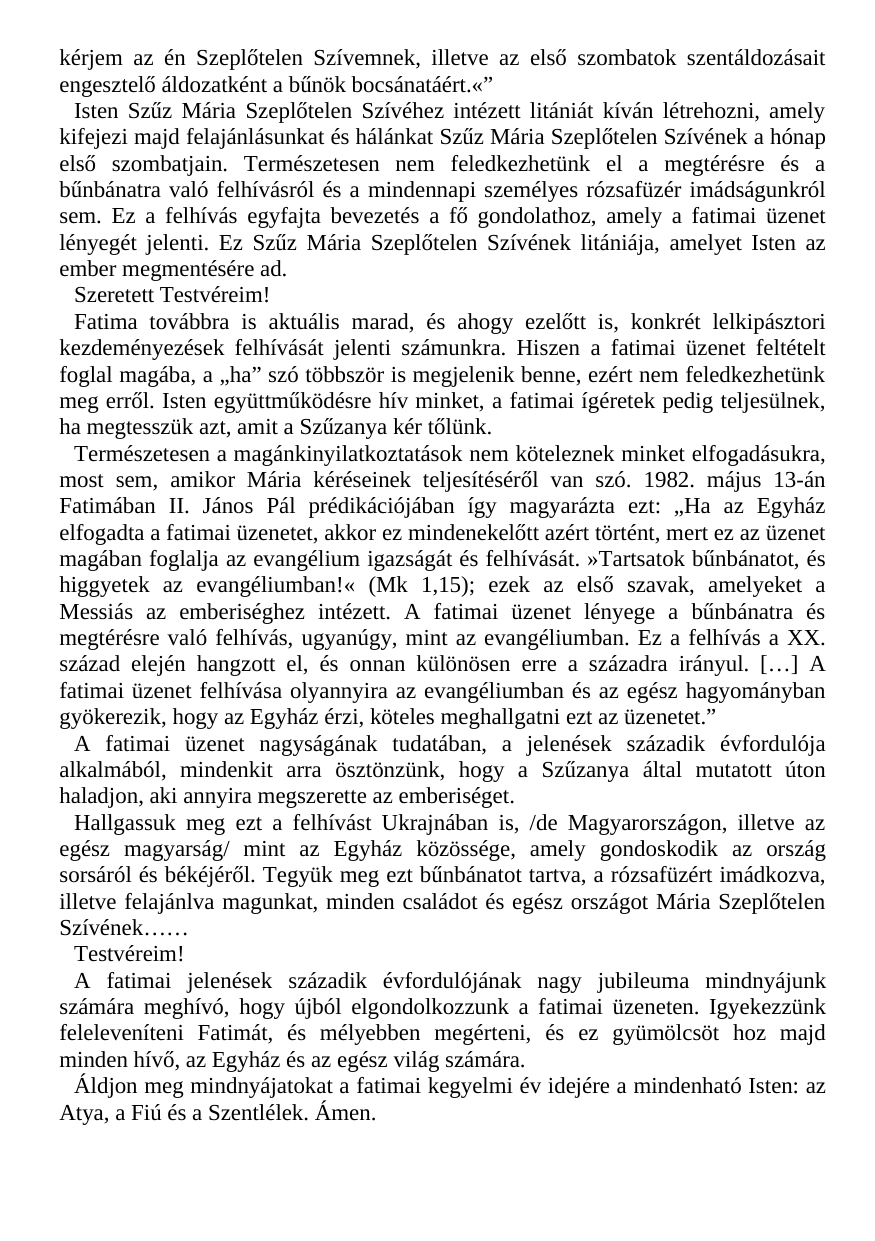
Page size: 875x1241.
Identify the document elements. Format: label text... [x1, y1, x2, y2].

text A fatimai üzenet nagyságának tudatában, a jelenések századik évfordulója alkalmából, mindenkit arra ösztönzünk, hogy a Szűzanya által mutatott úton haladjon, aki annyira megszerette az emberiséget. [59, 729, 827, 809]
text A fatimai jelenések századik évfordulójának nagy jubileuma mindnyájunk számára meghívó, hogy újból elgondolkozzunk a fatimai üzeneten. Igyekezzünk feleleveníteni Fatimát, és mélyebben megérteni, és ez gyümölcsöt hoz majd minden hívő, az Egyház és az egész világ számára. [59, 967, 827, 1072]
text Áldjon meg mindnyájatokat a fatimai kegyelmi év idejére a mindenható Isten: az Atya, a Fiú és a Szentlélek. Ámen. [59, 1072, 827, 1125]
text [59, 44, 827, 97]
text Isten Szűz Mária Szeplőtelen Szívéhez intézett litániát kíván létrehozni, amely kifejezi majd felajánlásunkat és hálánkat Szűz Mária Szeplőtelen Szívének a hónap első szombatjain. Természetesen nem feledkezhetünk el a megtérésre és a bűnbánatra való felhívásról és a mindennapi személyes rózsafüzér imádságunkról sem. Ez a felhívás egyfajta bevezetés a fő gondolathoz, amely a fatimai üzenet lényegét jelenti. Ez Szűz Mária Szeplőtelen Szívének litániája, amelyet Isten az ember megmentésére ad. [59, 97, 827, 282]
text Testvéreim! [59, 940, 827, 967]
text Hallgassuk meg ezt a felhívást Ukrajnában is, /de Magyarországon, illetve az egész magyarság/ mint az Egyház közössége, amely gondoskodik az ország sorsáról és békéjéről. Tegyük meg ezt bűnbánatot tartva, a rózsafüzért imádkozva, illetve felajánlva magunkat, minden családot és egész országot Mária Szeplőtelen Szívének…… [59, 809, 827, 940]
text Természetesen a magánkinyilatkoztatások nem köteleznek minket elfogadásukra, most sem, amikor Mária kéréseinek teljesítéséről van szó. 1982. május 13-án Fatimában II. János Pál prédikációjában így magyarázta ezt: „Ha az Egyház elfogadta a fatimai üzenetet, akkor ez mindenekelőtt azért történt, mert ez az üzenet magában foglalja az evangélium igazságát és felhívását. »Tartsatok bűnbánatot, és higgyetek az evangéliumban!« (Мk 1,15); ezek az első szavak, amelyeket a Messiás az emberiséghez intézett. A fatimai üzenet lényege a bűnbánatra és megtérésre való felhívás, ugyanúgy, mint az evangéliumban. Ez a felhívás a XX. század elején hangzott el, és onnan különösen erre a századra irányul. […] A fatimai üzenet felhívása olyannyira az evangéliumban és az egész hagyományban gyökerezik, hogy az Egyház érzi, köteles meghallgatni ezt az üzenetet.” [59, 440, 827, 729]
text Szeretett Testvéreim! [59, 282, 827, 308]
text Fatima továbbra is aktuális marad, és ahogy ezelőtt is, konkrét lelkipásztori kezdeményezések felhívását jelenti számunkra. Hiszen a fatimai üzenet feltételt foglal magába, a „ha” szó többször is megjelenik benne, ezért nem feledkezhetünk meg erről. Isten együttműködésre hív minket, a fatimai ígéretek pedig teljesülnek, ha megtesszük azt, amit a Szűzanya kér tőlünk. [59, 308, 827, 440]
